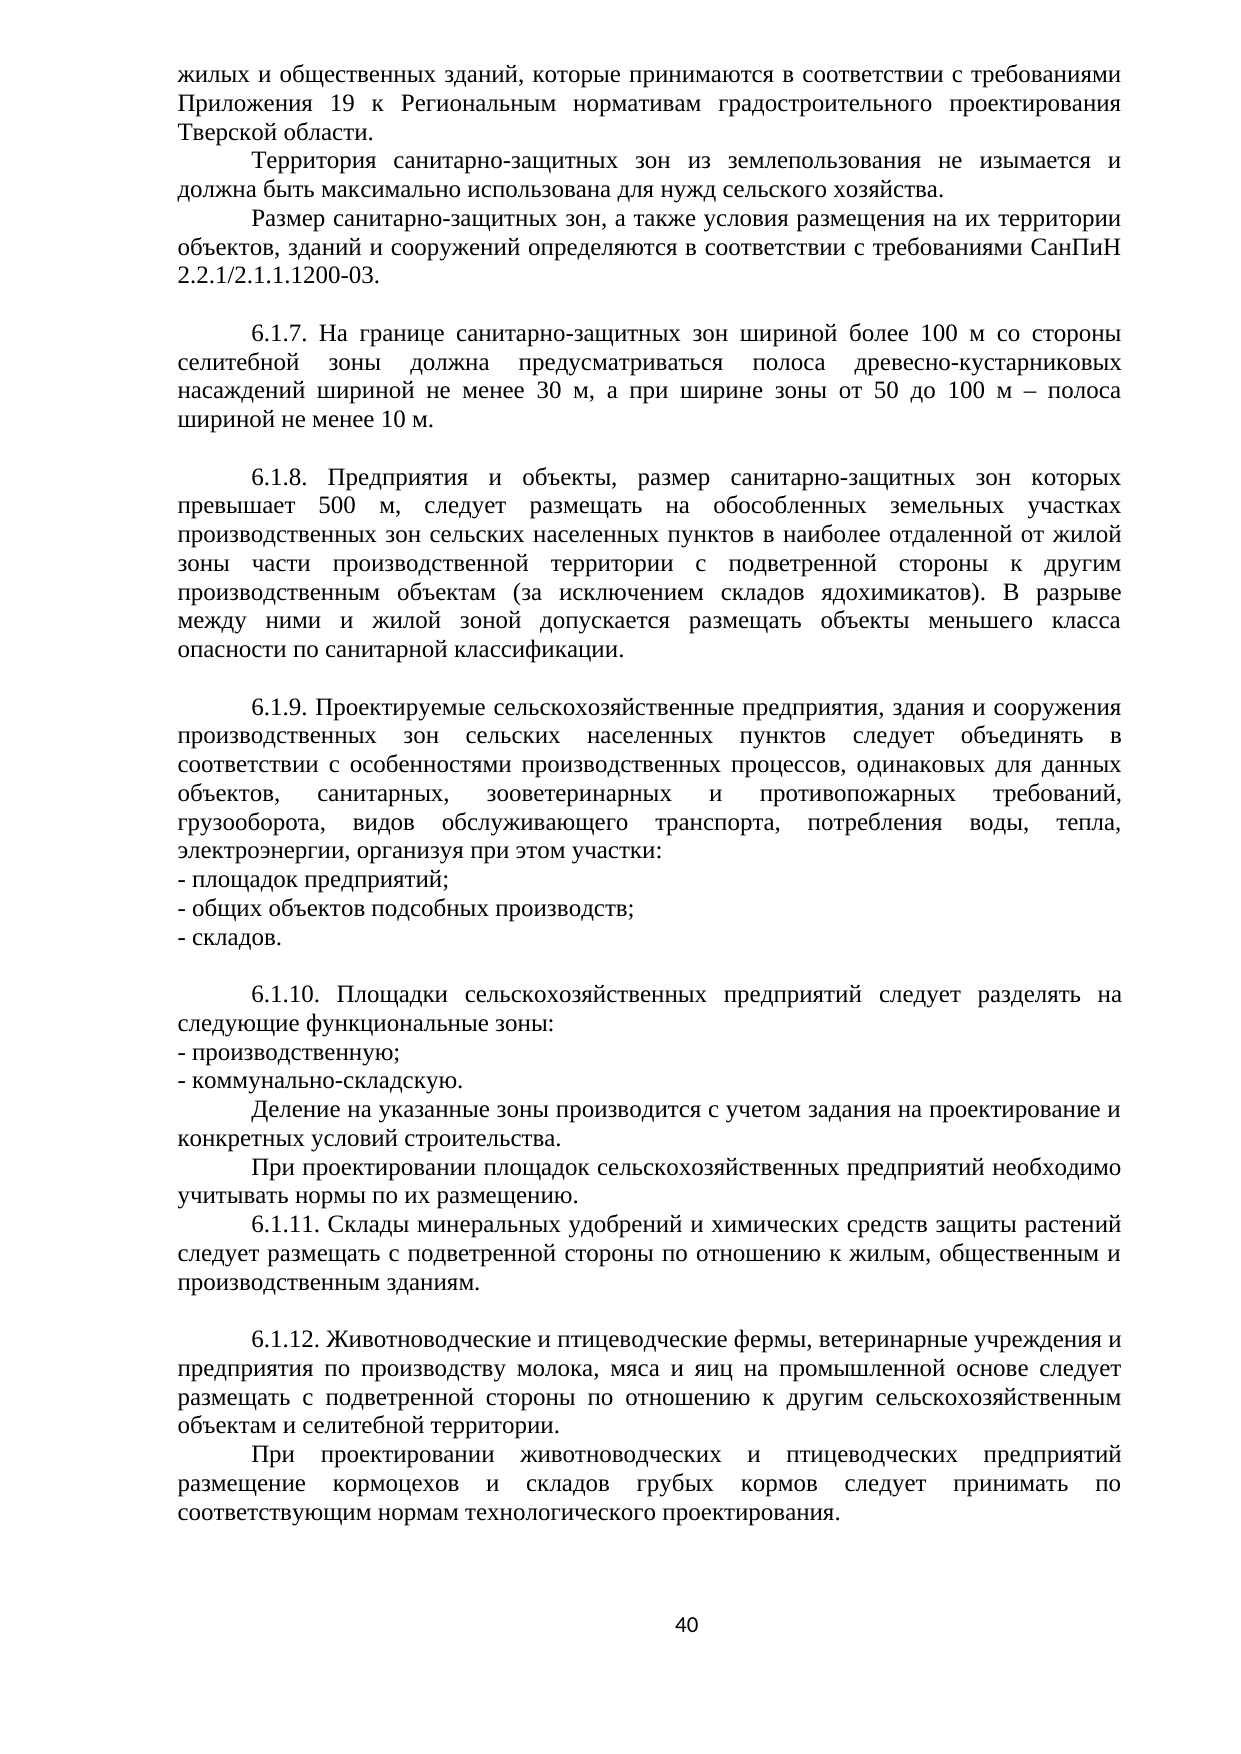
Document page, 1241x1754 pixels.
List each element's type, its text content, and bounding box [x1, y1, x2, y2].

text - площадок предприятий; [177, 864, 1122, 893]
text 6.1.8. Предприятия и объекты, размер санитарно-защитных зон которых превышает , следует размещать на обособленных земельных участках производственных зон сельских населенных пунктов в наиболее отдаленной от жилой зоны части производственной территории с подветренной стороны к другим производственным объектам (за исключением складов ядохимикатов). В разрыве между ними и жилой зоной допускается размещать объекты меньшего класса опасности по санитарной классификации. [177, 462, 1122, 663]
text 6.1.9. Проектируемые сельскохозяйственные предприятия, здания и сооружения производственных зон сельских населенных пунктов следует объединять в соответствии с особенностями производственных процессов, одинаковых для данных объектов, санитарных, зооветеринарных и противопожарных требований, грузооборота, видов обслуживающего транспорта, потребления воды, тепла, электроэнергии, организуя при этом участки: [177, 692, 1122, 864]
text - складов. [177, 922, 1122, 950]
text 6.1.7. На границе санитарно-защитных зон шириной более со стороны селитебной зоны должна предусматриваться полоса древесно-кустарниковых насаждений шириной не менее , а при ширине зоны от 50 до – полоса шириной не менее . [177, 318, 1122, 433]
text 6.1.10. Площадки сельскохозяйственных предприятий следует разделять на следующие функциональные зоны: [177, 979, 1122, 1037]
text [177, 59, 1122, 145]
text При проектировании площадок сельскохозяйственных предприятий необходимо учитывать нормы по их размещению. [177, 1152, 1122, 1209]
text - общих объектов подсобных производств; [177, 893, 1122, 922]
text - производственную; [177, 1037, 1122, 1065]
text - коммунально-складскую. [177, 1065, 1122, 1094]
text 6.1.11. Склады минеральных удобрений и химических средств защиты растений следует размещать с подветренной стороны по отношению к жилым, общественным и производственным зданиям. [177, 1209, 1122, 1295]
text Деление на указанные зоны производится с учетом задания на проектирование и конкретных условий строительства. [177, 1094, 1122, 1152]
text Размер санитарно-защитных зон, а также условия размещения на их территории объектов, зданий и сооружений определяются в соответствии с требованиями СанПиН 2.2.1/2.1.1.1200-03. [177, 203, 1122, 289]
text 6.1.12. Животноводческие и птицеводческие фермы, ветеринарные учреждения и предприятия по производству молока, мяса и яиц на промышленной основе следует размещать с подветренной стороны по отношению к другим сельскохозяйственным объектам и селитебной территории. [177, 1324, 1122, 1439]
text Территория санитарно-защитных зон из землепользования не изымается и должна быть максимально использована для нужд сельского хозяйства. [177, 145, 1122, 203]
text При проектировании животноводческих и птицеводческих предприятий размещение кормоцехов и складов грубых кормов следует принимать по соответствующим нормам технологического проектирования. [177, 1439, 1122, 1525]
